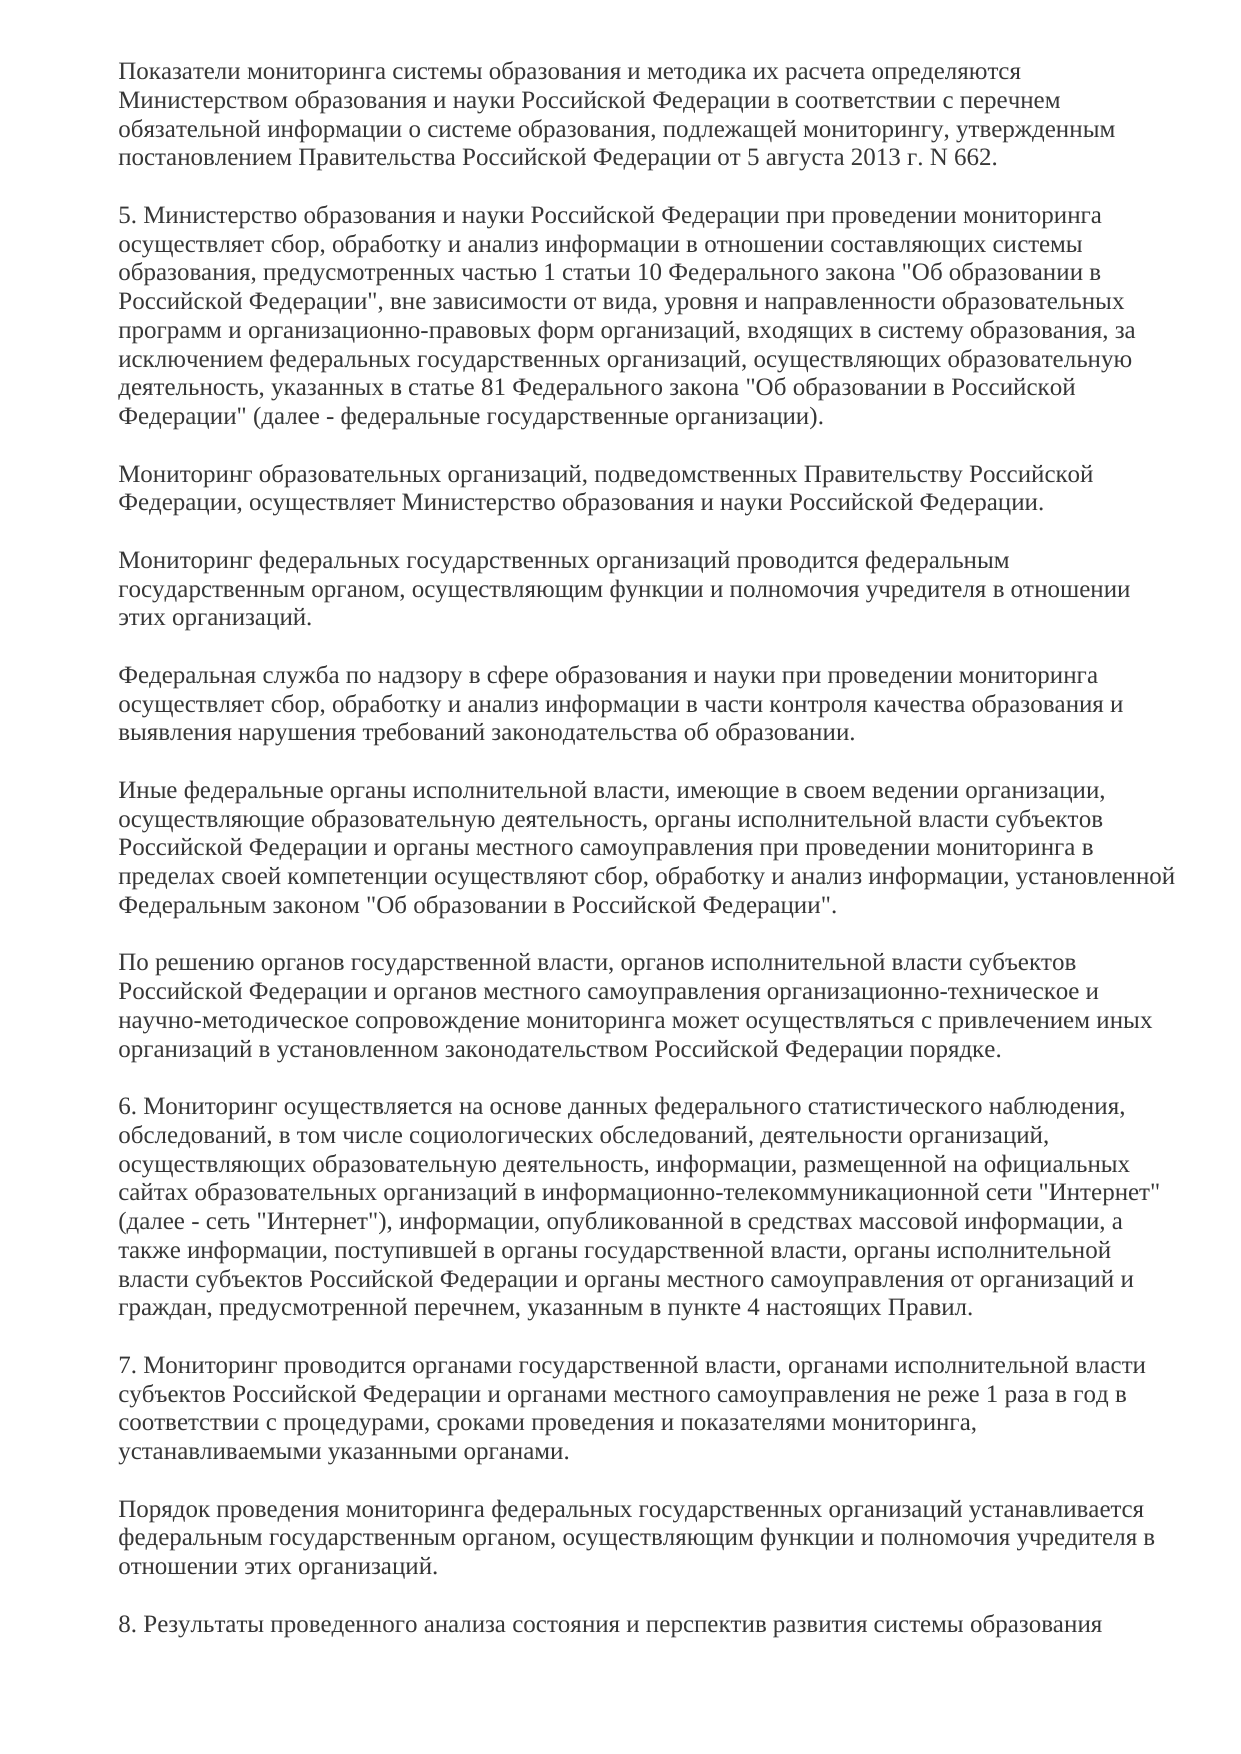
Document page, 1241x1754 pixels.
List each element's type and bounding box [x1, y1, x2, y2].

text [118, 56, 1181, 1637]
